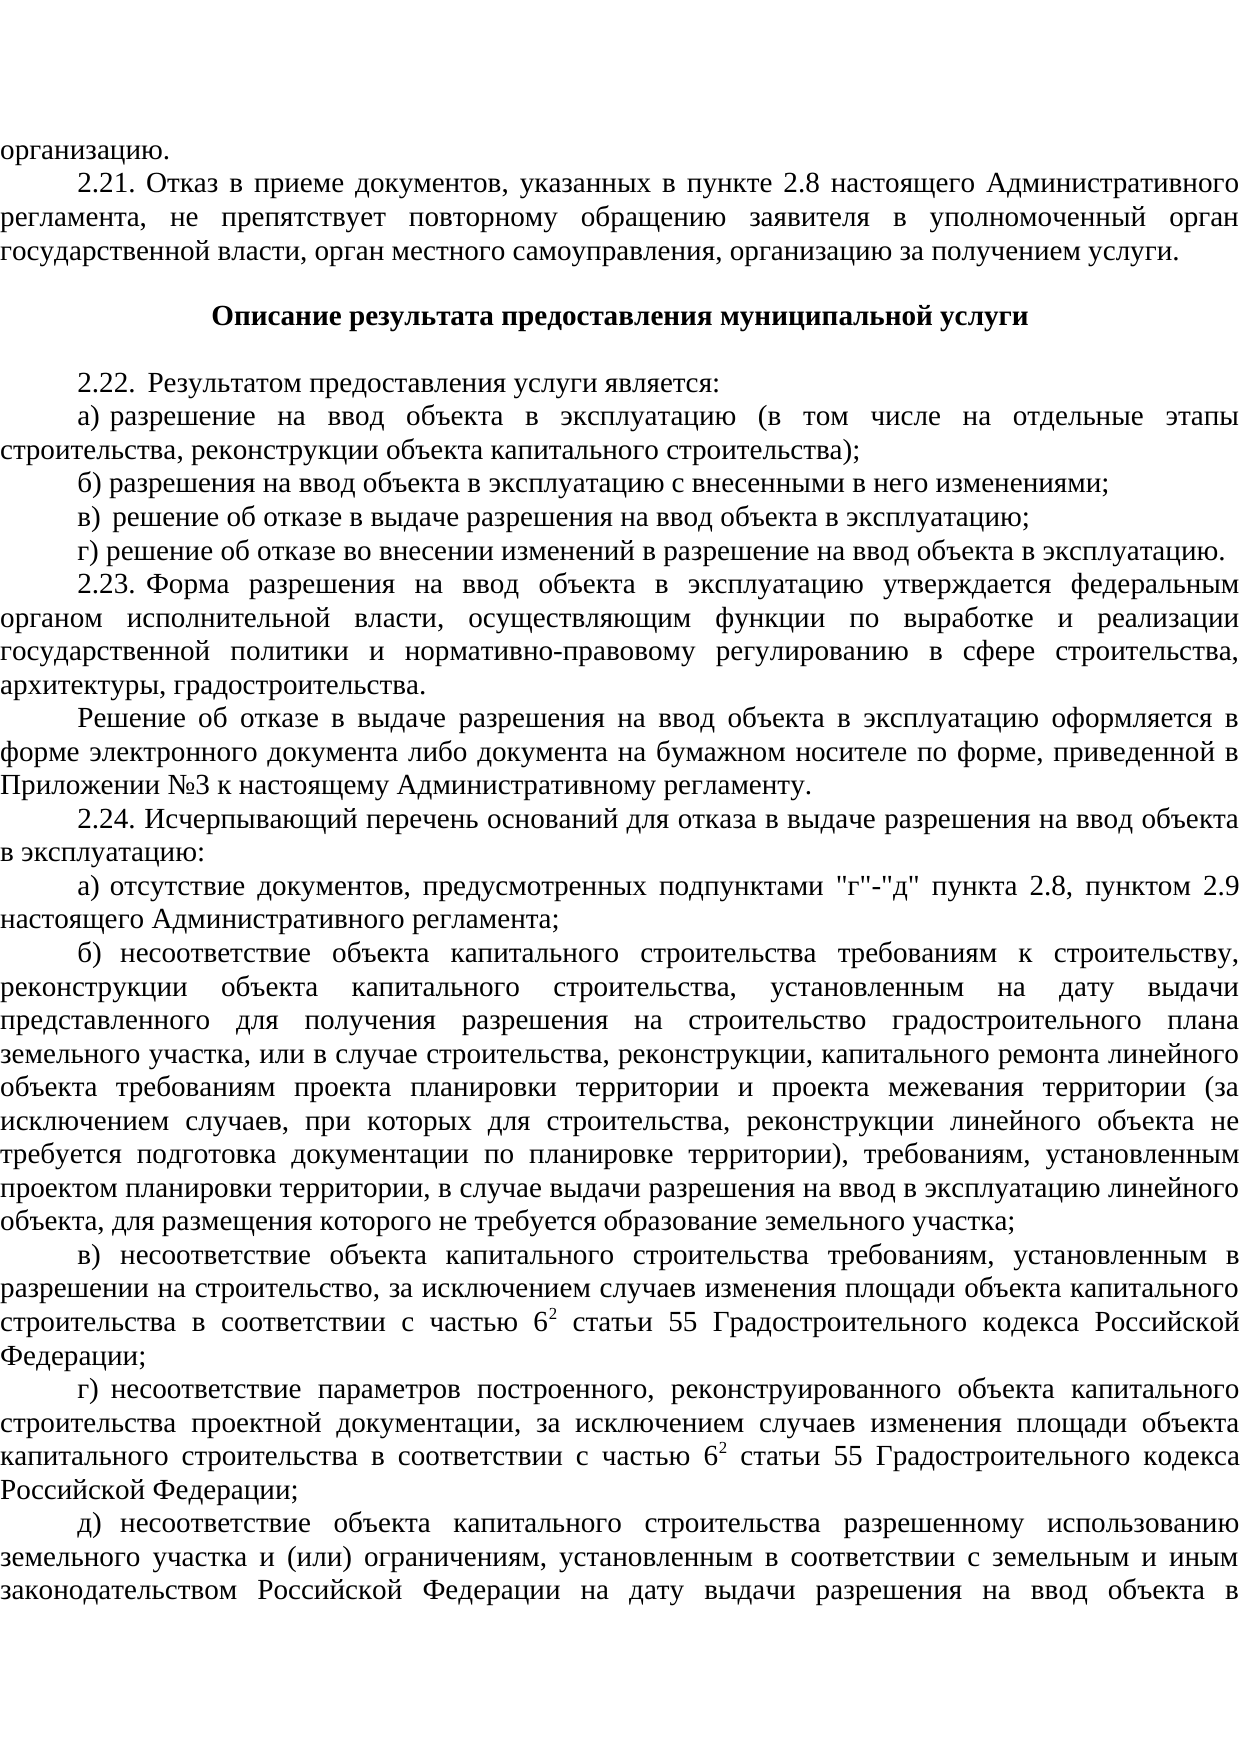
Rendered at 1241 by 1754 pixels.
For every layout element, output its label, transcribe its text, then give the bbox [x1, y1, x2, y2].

text в) решение об отказе в выдаче разрешения на ввод объекта в эксплуатацию; [0, 499, 1240, 533]
text а) отсутствие документов, предусмотренных подпунктами "г"-"д" пункта 2.8, пунктом 2.9 настоящего Административного регламента; [0, 868, 1240, 936]
list Исчерпывающий перечень оснований для отказа в выдаче разрешения на ввод объекта в эксплуатацию: [0, 801, 1240, 868]
list Форма разрешения на ввод объекта в эксплуатацию утверждается федеральным органом исполнительной власти, осуществляющим функции по выработке и реализации государственной политики и нормативно-правовому регулированию в сфере строительства, архитектуры, градостроительства. [0, 567, 1240, 701]
list Результатом предоставления услуги является: [0, 365, 1240, 399]
text Решение об отказе в выдаче разрешения на ввод объекта в эксплуатацию оформляется в форме электронного документа либо документа на бумажном носителе по форме, приведенной в Приложении №3 к настоящему Административному регламенту. [0, 701, 1240, 801]
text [0, 1506, 1240, 1606]
text в) несоответствие объекта капитального строительства требованиям, установленным в разрешении на строительство, за исключением случаев изменения площади объекта капитального строительства в соответствии с частью 62 статьи 55 Градостроительного кодекса Российской Федерации; [0, 1237, 1240, 1372]
text г) решение об отказе во внесении изменений в разрешение на ввод объекта в эксплуатацию. [0, 533, 1240, 567]
text Описание результата предоставления муниципальной услуги [0, 298, 1240, 332]
text б) разрешения на ввод объекта в эксплуатацию с внесенными в него изменениями; [0, 466, 1240, 499]
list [0, 132, 1240, 166]
text а) разрешение на ввод объекта в эксплуатацию (в том числе на отдельные этапы строительства, реконструкции объекта капитального строительства); [0, 399, 1240, 466]
list Отказ в приеме документов, указанных в пункте 2.8 настоящего Административного регламента, не препятствует повторному обращению заявителя в уполномоченный орган государственной власти, орган местного самоуправления, организацию за получением услуги. [0, 166, 1240, 267]
text б) несоответствие объекта капитального строительства требованиям к строительству, реконструкции объекта капитального строительства, установленным на дату выдачи представленного для получения разрешения на строительство градостроительного плана земельного участка, или в случае строительства, реконструкции, капитального ремонта линейного объекта требованиям проекта планировки территории и проекта межевания территории (за исключением случаев, при которых для строительства, реконструкции линейного объекта не требуется подготовка документации по планировке территории), требованиям, установленным проектом планировки территории, в случае выдачи разрешения на ввод в эксплуатацию линейного объекта, для размещения которого не требуется образование земельного участка; [0, 936, 1240, 1237]
text г) несоответствие параметров построенного, реконструированного объекта капитального строительства проектной документации, за исключением случаев изменения площади объекта капитального строительства в соответствии с частью 62 статьи 55 Градостроительного кодекса Российской Федерации; [0, 1372, 1240, 1506]
